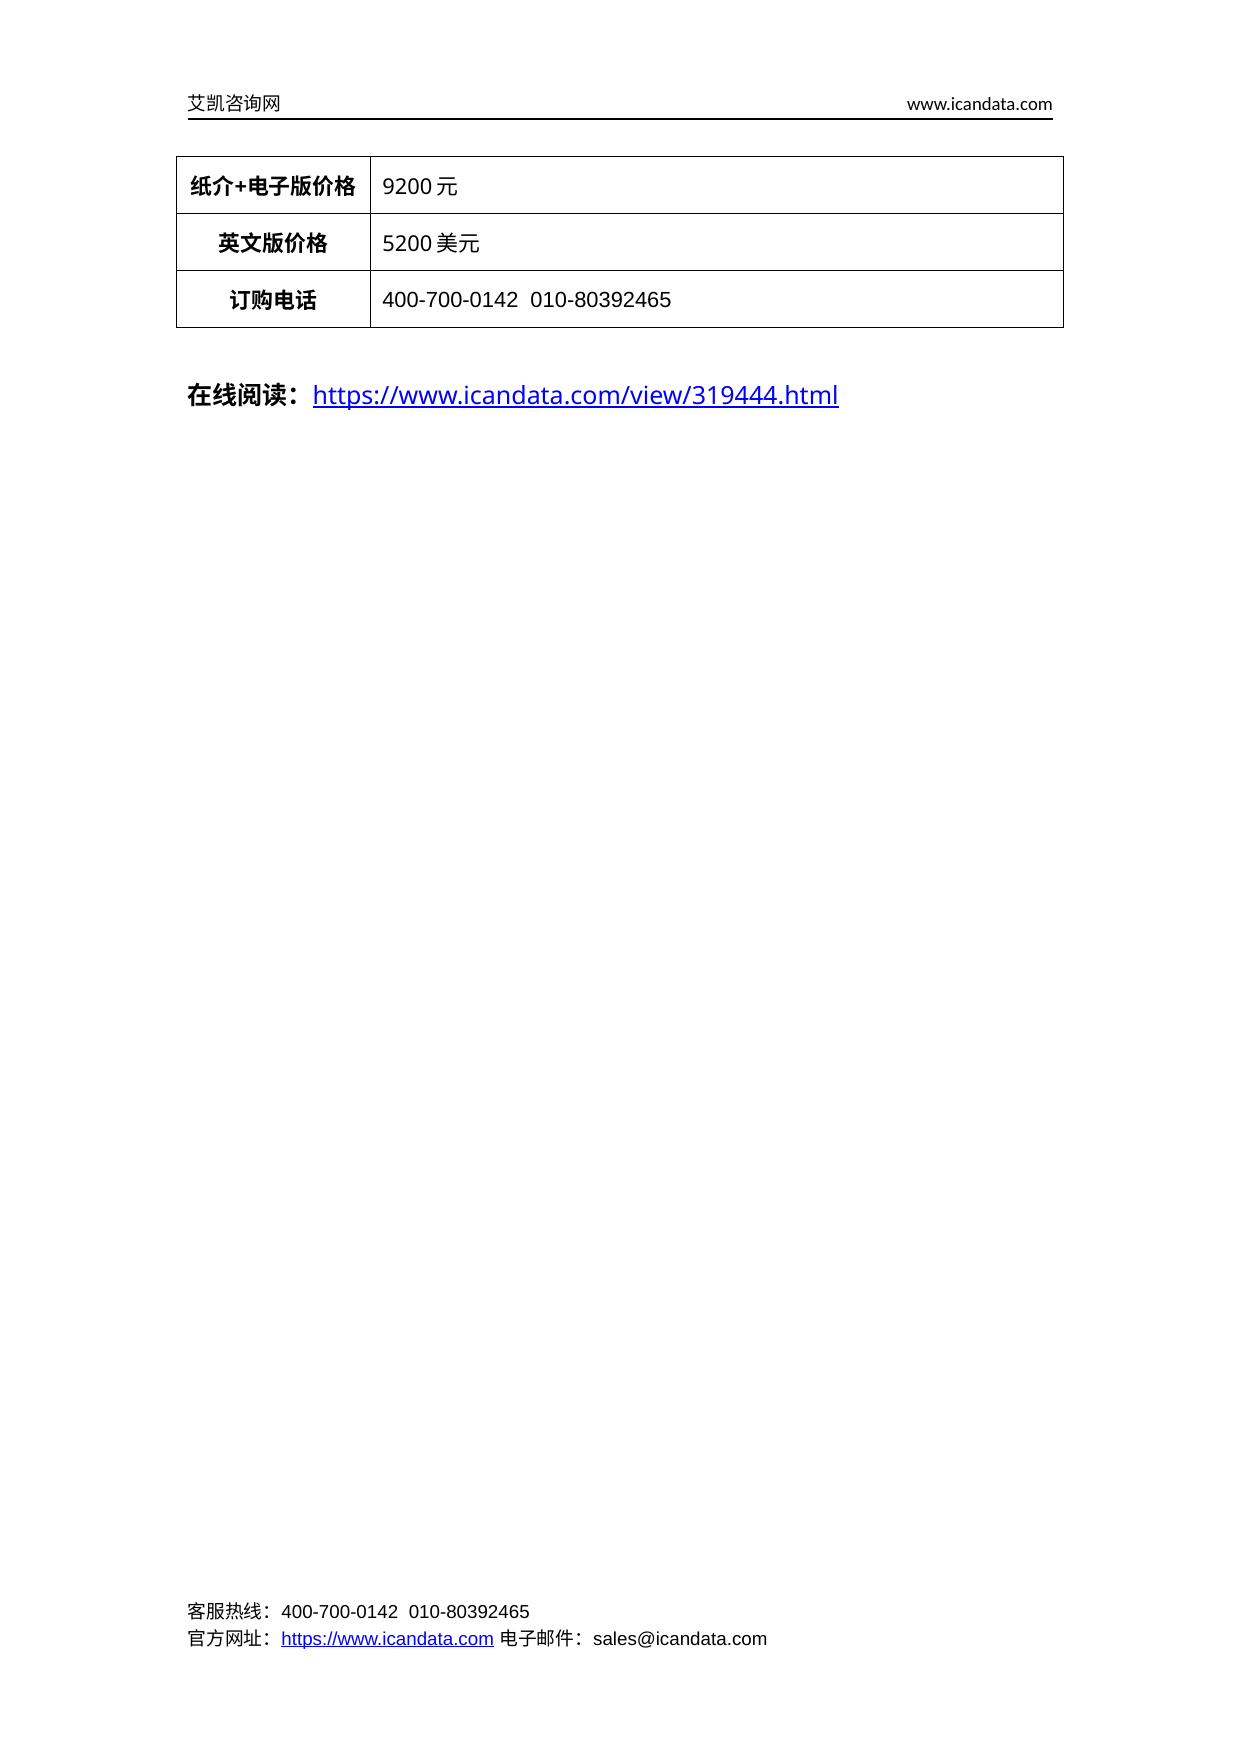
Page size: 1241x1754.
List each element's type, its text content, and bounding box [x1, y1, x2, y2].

text 在线阅读：https://www.icandata.com/view/319444.html [187, 361, 1053, 426]
table_cell 9200元 [371, 157, 1063, 213]
table_cell 纸介+电子版价格 [177, 157, 370, 213]
table_cell 5200美元 [371, 214, 1063, 270]
table_cell 英文版价格 [177, 214, 370, 270]
table_cell 400-700-0142 010-80392465 [371, 271, 1063, 327]
table_cell 订购电话 [177, 271, 370, 327]
